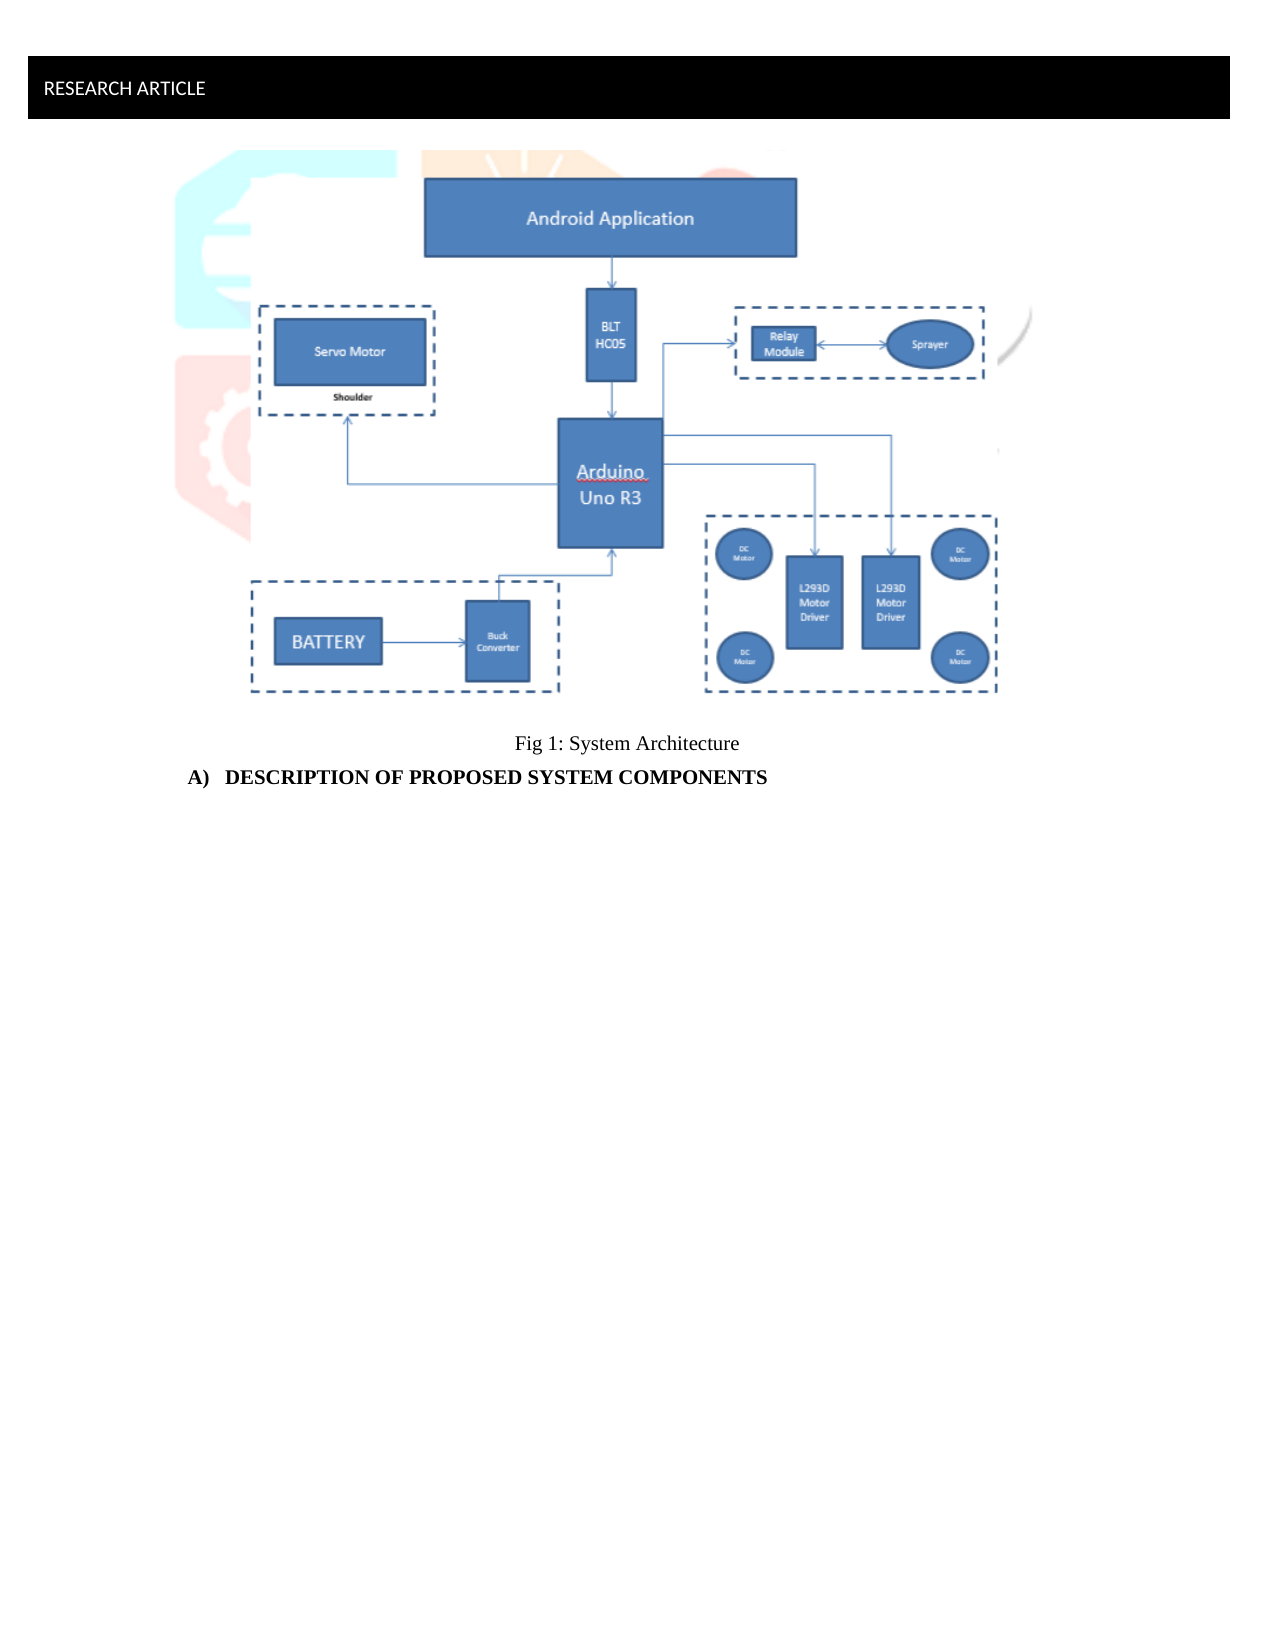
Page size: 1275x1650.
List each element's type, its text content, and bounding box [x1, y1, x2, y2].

list DESCRIPTION OF PROPOSED SYSTEM COMPONENTS [187, 765, 1125, 789]
text Fig 1: System Architecture [150, 731, 1125, 755]
picture [150, 150, 1082, 722]
